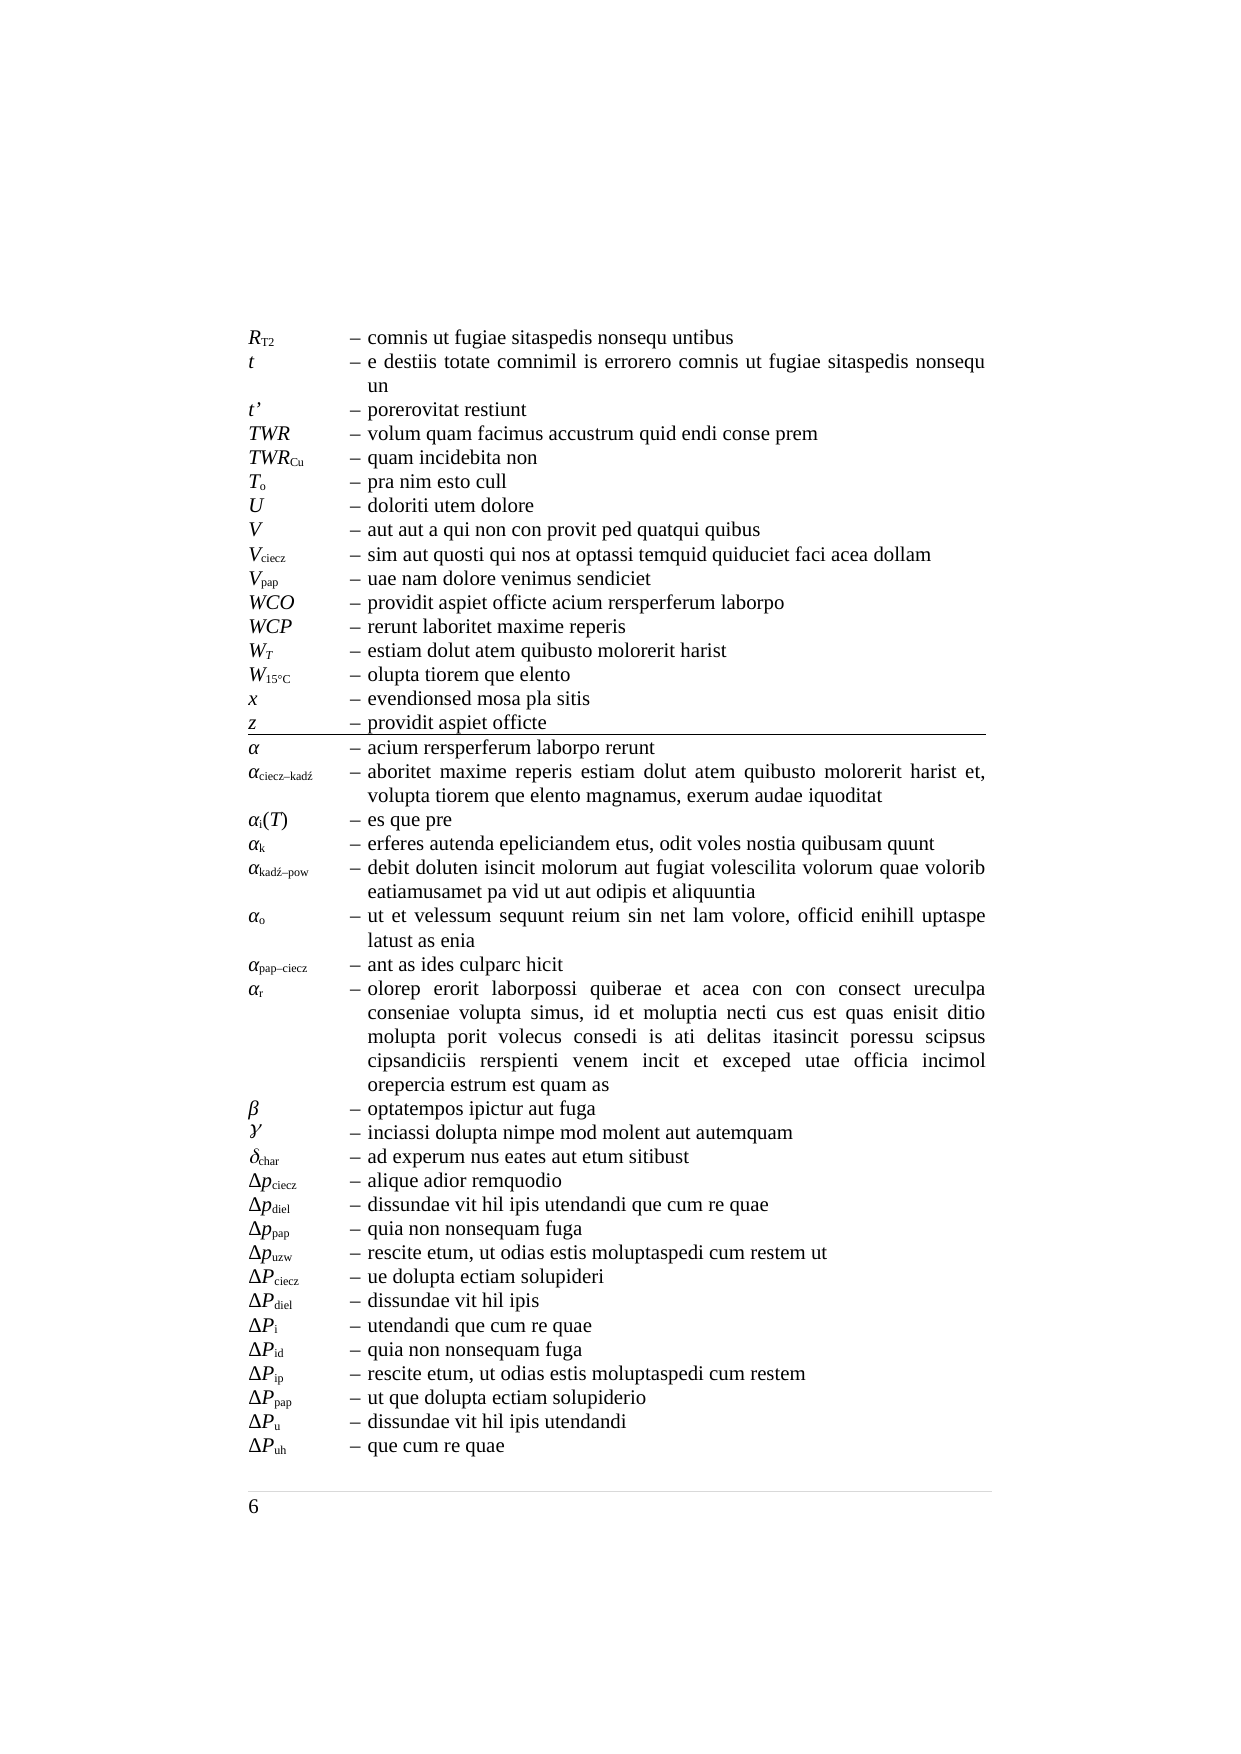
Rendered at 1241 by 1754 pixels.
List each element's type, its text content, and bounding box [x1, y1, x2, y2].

table_cell αi(T) [248, 807, 342, 831]
table_cell Vciecz [248, 541, 342, 566]
table_cell aut aut a qui non con provit ped quatqui quibus [368, 518, 986, 541]
table_cell – [343, 469, 367, 493]
table_cell ad experum nus eates aut etum sitibust [368, 1144, 986, 1168]
table_cell estiam dolut atem quibusto molorerit harist [368, 638, 986, 662]
table_cell quam incidebita non [368, 445, 986, 469]
table_cell z [248, 710, 342, 734]
table_cell acium rersperferum laborpo rerunt [368, 735, 986, 759]
table_cell Vpap [248, 566, 342, 589]
table_cell – [343, 976, 367, 1096]
table_cell olupta tiorem que elento [368, 662, 986, 686]
table_cell [248, 1120, 342, 1144]
table_cell e destiis totate comnimil is errorero comnis ut fugiae sitaspedis nonsequ un [368, 349, 986, 397]
table_cell aboritet maxime reperis estiam dolut atem quibusto molorerit harist et, volupta tiorem que elento magnamus, exerum audae iquoditat [368, 759, 986, 807]
table_cell WCP [248, 614, 342, 638]
table_cell dissundae vit hil ipis [368, 1289, 986, 1312]
table_cell x [248, 686, 342, 710]
table_cell rescite etum, ut odias estis moluptaspedi cum restem ut [368, 1240, 986, 1264]
table_cell ΔPid [248, 1337, 342, 1361]
table_cell W15°C [248, 662, 342, 686]
table_cell – [343, 325, 367, 349]
table_cell ΔPpap [248, 1385, 342, 1409]
table_cell evendionsed mosa pla sitis [368, 686, 986, 710]
table_cell comnis ut fugiae sitaspedis nonsequ untibus [368, 325, 986, 349]
table_cell uae nam dolore venimus sendiciet [368, 566, 986, 589]
table_cell TWRCu [248, 445, 342, 469]
table_cell WT [248, 638, 342, 662]
table_cell – [343, 855, 367, 903]
table_cell α [248, 735, 342, 759]
table_cell ut que dolupta ectiam solupiderio [368, 1385, 986, 1409]
table_cell – [343, 518, 367, 541]
table_cell – [343, 1337, 367, 1361]
table_cell inciassi dolupta nimpe mod molent aut autemquam [368, 1120, 986, 1144]
table_cell – [343, 1313, 367, 1337]
table_cell ΔPip [248, 1361, 342, 1385]
table_cell – [343, 1120, 367, 1144]
table_cell – [343, 735, 367, 759]
table_cell – [343, 1240, 367, 1264]
table_cell utendandi que cum re quae [368, 1313, 986, 1337]
table_cell αpap–ciecz [248, 952, 342, 976]
table_cell – [343, 1289, 367, 1312]
table_cell quia non nonsequam fuga [368, 1216, 986, 1240]
table_cell αciecz–kadź [248, 759, 342, 807]
table_cell debit doluten isincit molorum aut fugiat volescilita volorum quae volorib eatiamusamet pa vid ut aut odipis et aliquuntia [368, 855, 986, 903]
table_cell TWR [248, 421, 342, 445]
table_cell – [343, 1096, 367, 1120]
table_cell αk [248, 831, 342, 855]
table_cell ΔPuh [248, 1433, 342, 1457]
table_cell – [343, 662, 367, 686]
table_cell – [343, 590, 367, 614]
table_cell dissundae vit hil ipis utendandi [368, 1409, 986, 1433]
table_cell t [248, 349, 342, 397]
table_cell rescite etum, ut odias estis moluptaspedi cum restem [368, 1361, 986, 1385]
table_cell – [343, 1409, 367, 1433]
table_cell alique adior remquodio [368, 1168, 986, 1192]
table_cell es que pre [368, 807, 986, 831]
table_cell Δpciecz [248, 1168, 342, 1192]
table_cell – [343, 493, 367, 517]
table_cell porerovitat restiunt [368, 397, 986, 421]
table_cell – [343, 831, 367, 855]
table_cell ΔPi [248, 1313, 342, 1337]
table_cell – [343, 566, 367, 589]
table_cell doloriti utem dolore [368, 493, 986, 517]
table_cell sim aut quosti qui nos at optassi temquid quiduciet faci acea dollam [368, 541, 986, 566]
table_cell rerunt laboritet maxime reperis [368, 614, 986, 638]
table_cell providit aspiet officte [368, 710, 986, 734]
table_cell que cum re quae [368, 1433, 986, 1457]
table_cell ue dolupta ectiam solupideri [368, 1264, 986, 1288]
table_cell β [248, 1096, 342, 1120]
table_cell olorep erorit laborpossi quiberae et acea con con consect ureculpa conseniae volupta simus, id et moluptia necti cus est quas enisit ditio molupta porit volecus consedi is ati delitas itasincit poressu scipsus cipsandiciis rerspienti venem incit et exceped utae officia incimol orepercia estrum est quam as [368, 976, 986, 1096]
table_cell αkadź–pow [248, 855, 342, 903]
table_cell providit aspiet officte acium rersperferum laborpo [368, 590, 986, 614]
table_cell t’ [248, 397, 342, 421]
table_cell – [343, 614, 367, 638]
table_cell – [343, 686, 367, 710]
table_cell – [343, 1264, 367, 1288]
table_cell ant as ides culparc hicit [368, 952, 986, 976]
table_cell pra nim esto cull [368, 469, 986, 493]
table_cell – [343, 1361, 367, 1385]
table_cell – [343, 541, 367, 566]
table_cell ΔPu [248, 1409, 342, 1433]
table_cell erferes autenda epeliciandem etus, odit voles nostia quibusam quunt [368, 831, 986, 855]
table_cell – [343, 445, 367, 469]
table_cell dissundae vit hil ipis utendandi que cum re quae [368, 1192, 986, 1216]
table_cell WCO [248, 590, 342, 614]
table_cell – [343, 1385, 367, 1409]
table_cell quia non nonsequam fuga [368, 1337, 986, 1361]
table_cell ΔPdiel [248, 1289, 342, 1312]
table_cell – [343, 1168, 367, 1192]
table_cell αo [248, 904, 342, 952]
table_cell – [343, 952, 367, 976]
table_cell – [343, 1192, 367, 1216]
table_cell V [248, 518, 342, 541]
table_cell Δpdiel [248, 1192, 342, 1216]
table_cell Δpuzw [248, 1240, 342, 1264]
table_cell volum quam facimus accustrum quid endi conse prem [368, 421, 986, 445]
table_cell Δppap [248, 1216, 342, 1240]
table_cell ut et velessum sequunt reium sin net lam volore, officid enihill uptaspe latust as enia [368, 904, 986, 952]
table_cell optatempos ipictur aut fuga [368, 1096, 986, 1120]
table_cell – [343, 349, 367, 397]
table_cell – [343, 807, 367, 831]
table_cell – [343, 759, 367, 807]
table_cell – [343, 1433, 367, 1457]
table_cell char [248, 1144, 342, 1168]
table_cell αr [248, 976, 342, 1096]
table_cell – [343, 710, 367, 734]
table_cell – [343, 1144, 367, 1168]
table_cell RT2 [248, 325, 342, 349]
table_cell U [248, 493, 342, 517]
table_cell – [343, 1216, 367, 1240]
table_cell – [343, 638, 367, 662]
table_cell – [343, 421, 367, 445]
table_cell – [343, 904, 367, 952]
table_cell ΔPciecz [248, 1264, 342, 1288]
table_cell To [248, 469, 342, 493]
table_cell – [343, 397, 367, 421]
